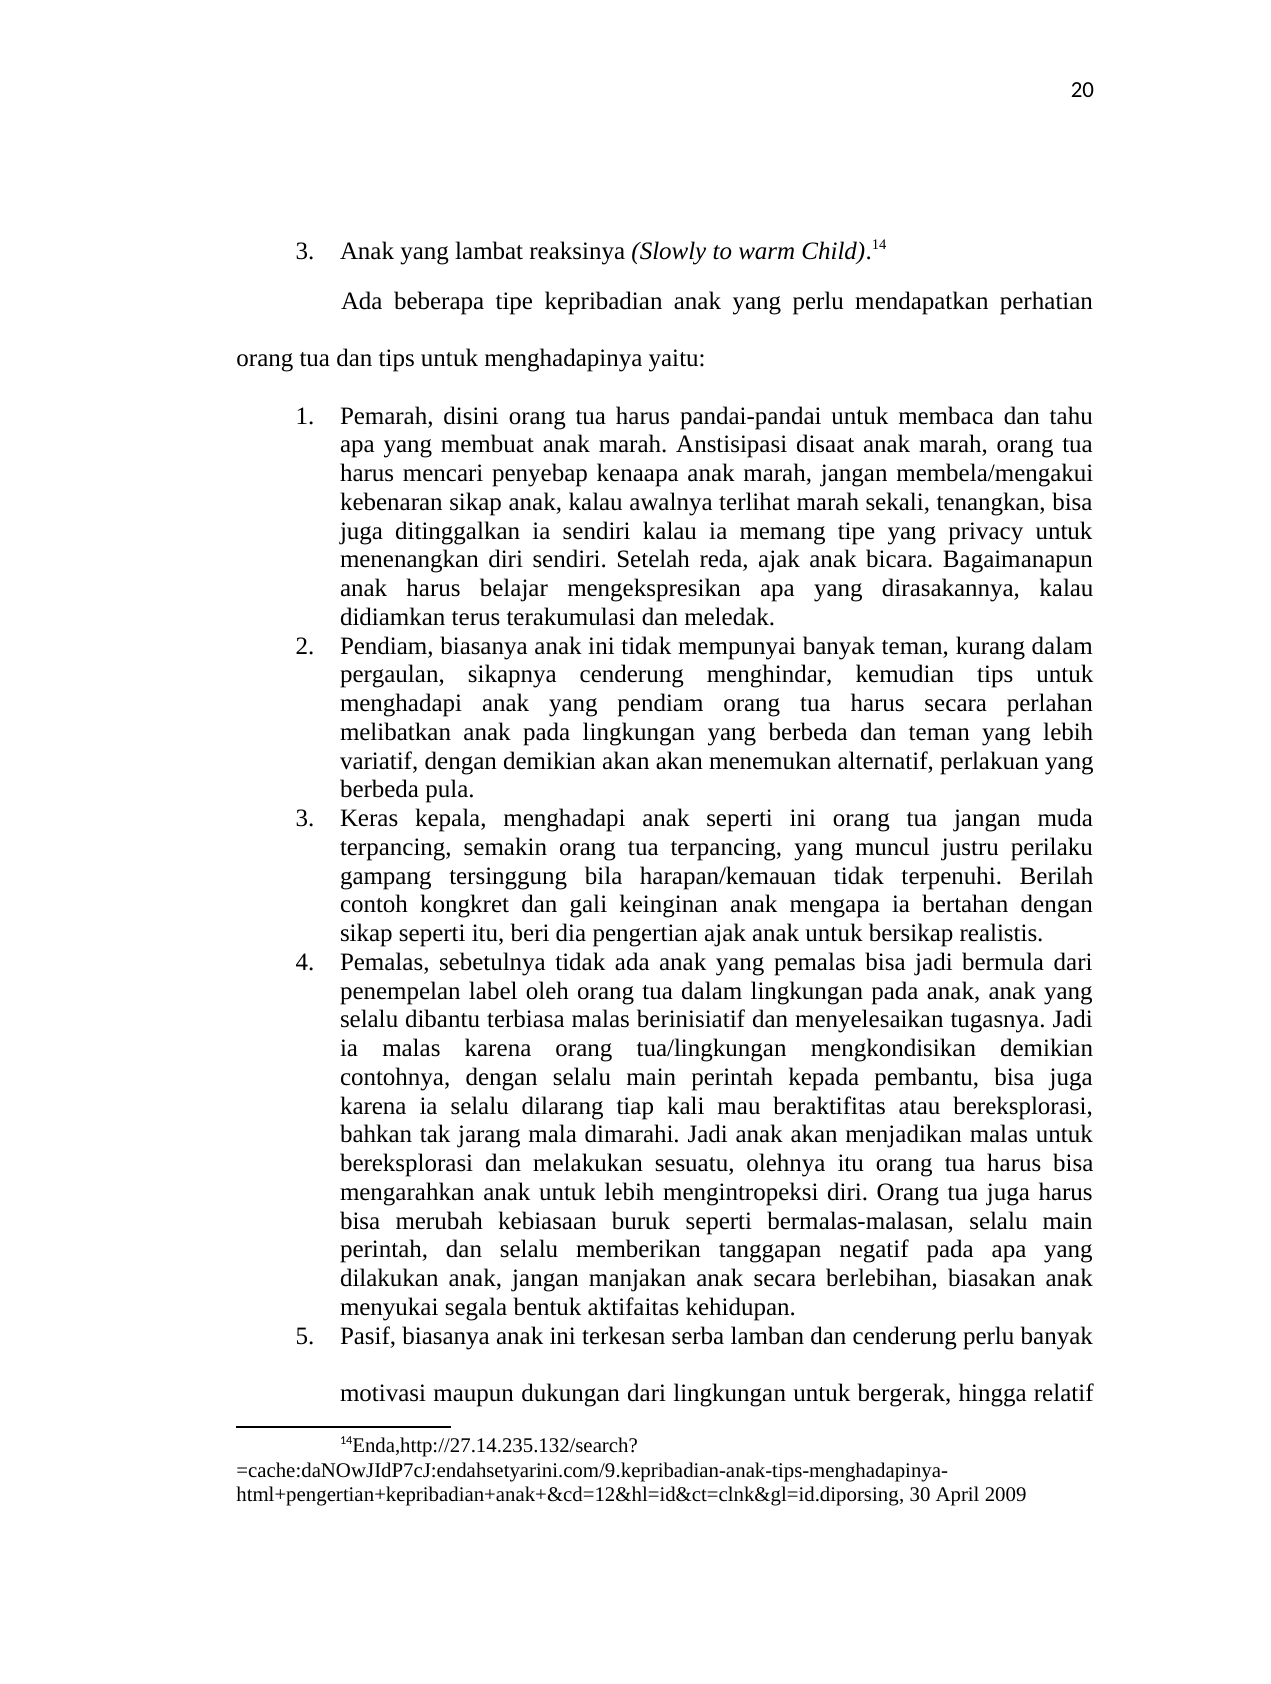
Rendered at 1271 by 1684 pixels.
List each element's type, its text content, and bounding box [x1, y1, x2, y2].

list Anak yang lambat reaksinya (Slowly to warm Child). [295, 236, 1094, 265]
text Ada beberapa tipe kepribadian anak yang perlu mendapatkan perhatian orang tua dan tips untuk menghadapinya yaitu: [236, 286, 1094, 372]
list Pemarah, disini orang tua harus pandai-pandai untuk membaca dan tahu apa yang membuat anak marah. Anstisipasi disaat anak marah, orang tua harus mencari penyebap kenaapa anak marah, jangan membela/mengakui kebenaran sikap anak, kalau awalnya terlihat marah sekali, tenangkan, bisa juga ditinggalkan ia sendiri kalau ia memang tipe yang privacy untuk menenangkan diri sendiri. Setelah reda, ajak anak bicara. Bagaimanapun anak harus belajar mengekspresikan apa yang dirasakannya, kalau didiamkan terus terakumulasi dan meledak. [295, 401, 1094, 631]
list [295, 1321, 1094, 1407]
list Keras kepala, menghadapi anak seperti ini orang tua jangan muda terpancing, semakin orang tua terpancing, yang muncul justru perilaku gampang tersinggung bila harapan/kemauan tidak terpenuhi. Berilah contoh kongkret dan gali keinginan anak mengapa ia bertahan dengan sikap seperti itu, beri dia pengertian ajak anak untuk bersikap realistis. [295, 803, 1094, 947]
list Pemalas, sebetulnya tidak ada anak yang pemalas bisa jadi bermula dari penempelan label oleh orang tua dalam lingkungan pada anak, anak yang selalu dibantu terbiasa malas berinisiatif dan menyelesaikan tugasnya. Jadi ia malas karena orang tua/lingkungan mengkondisikan demikian contohnya, dengan selalu main perintah kepada pembantu, bisa juga karena ia selalu dilarang tiap kali mau beraktifitas atau bereksplorasi, bahkan tak jarang mala dimarahi. Jadi anak akan menjadikan malas untuk bereksplorasi dan melakukan sesuatu, olehnya itu orang tua harus bisa mengarahkan anak untuk lebih mengintropeksi diri. Orang tua juga harus bisa merubah kebiasaan buruk seperti bermalas-malasan, selalu main perintah, dan selalu memberikan tanggapan negatif pada apa yang dilakukan anak, jangan manjakan anak secara berlebihan, biasakan anak menyukai segala bentuk aktifaitas kehidupan. [295, 947, 1094, 1321]
list Pendiam, biasanya anak ini tidak mempunyai banyak teman, kurang dalam pergaulan, sikapnya cenderung menghindar, kemudian tips untuk menghadapi anak yang pendiam orang tua harus secara perlahan melibatkan anak pada lingkungan yang berbeda dan teman yang lebih variatif, dengan demikian akan akan menemukan alternatif, perlakuan yang berbeda pula. [295, 631, 1094, 803]
